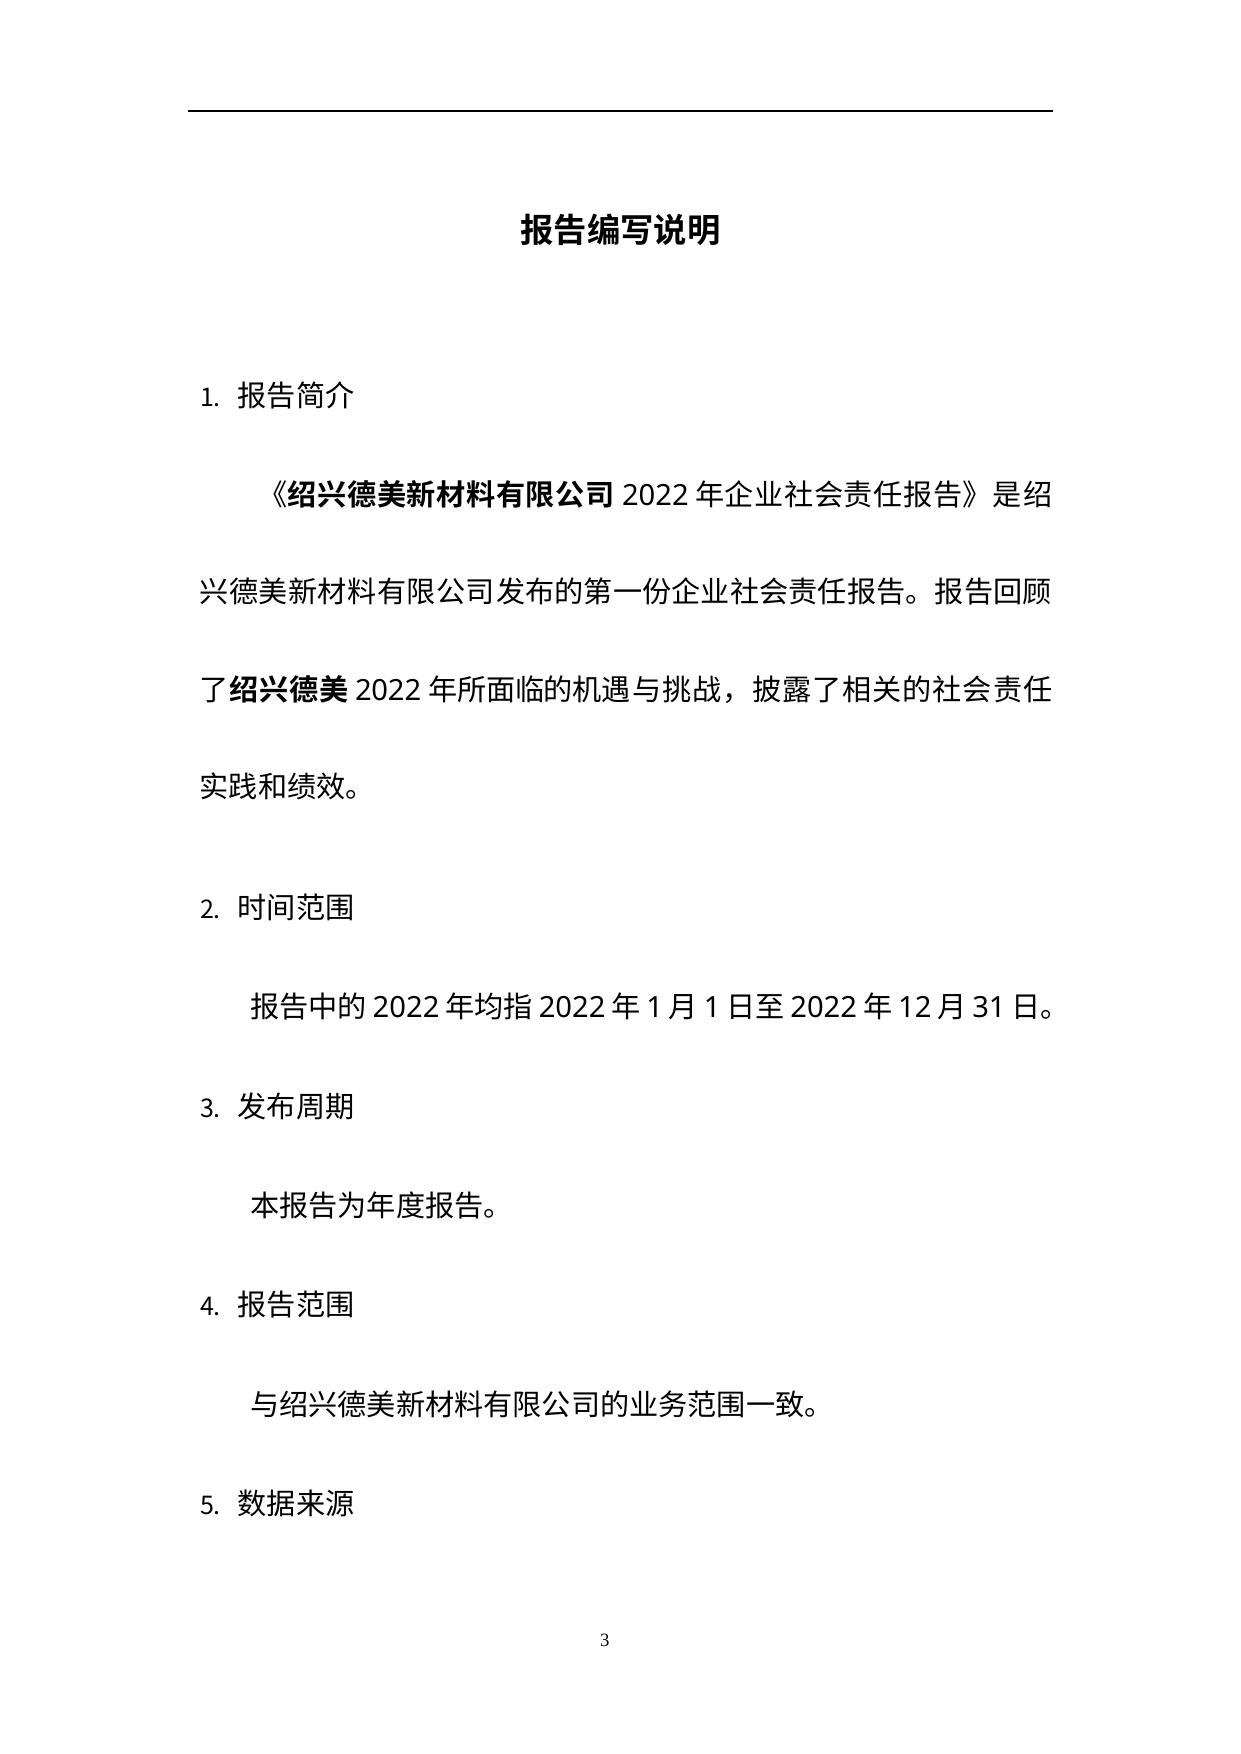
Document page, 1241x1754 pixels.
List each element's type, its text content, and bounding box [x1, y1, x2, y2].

list 报告简介 [200, 361, 1053, 426]
text 与绍兴德美新材料有限公司的业务范围一致。 [250, 1370, 1053, 1435]
subtitle 报告编写说明 [187, 197, 1053, 262]
list 数据来源 [200, 1469, 1053, 1534]
text 本报告为年度报告。 [250, 1171, 1053, 1236]
list 时间范围 [200, 873, 1053, 938]
list 报告范围 [200, 1271, 1053, 1336]
list 发布周期 [200, 1072, 1053, 1137]
text 报告中的2022年均指2022年1月1日至2022年12月31日。 [250, 972, 1053, 1037]
text 《绍兴德美新材料有限公司2022年企业社会责任报告》是绍兴德美新材料有限公司发布的第一份企业社会责任报告。报告回顾了绍兴德美2022年所面临的机遇与挑战，披露了相关的社会责任实践和绩效。 [199, 460, 1053, 818]
